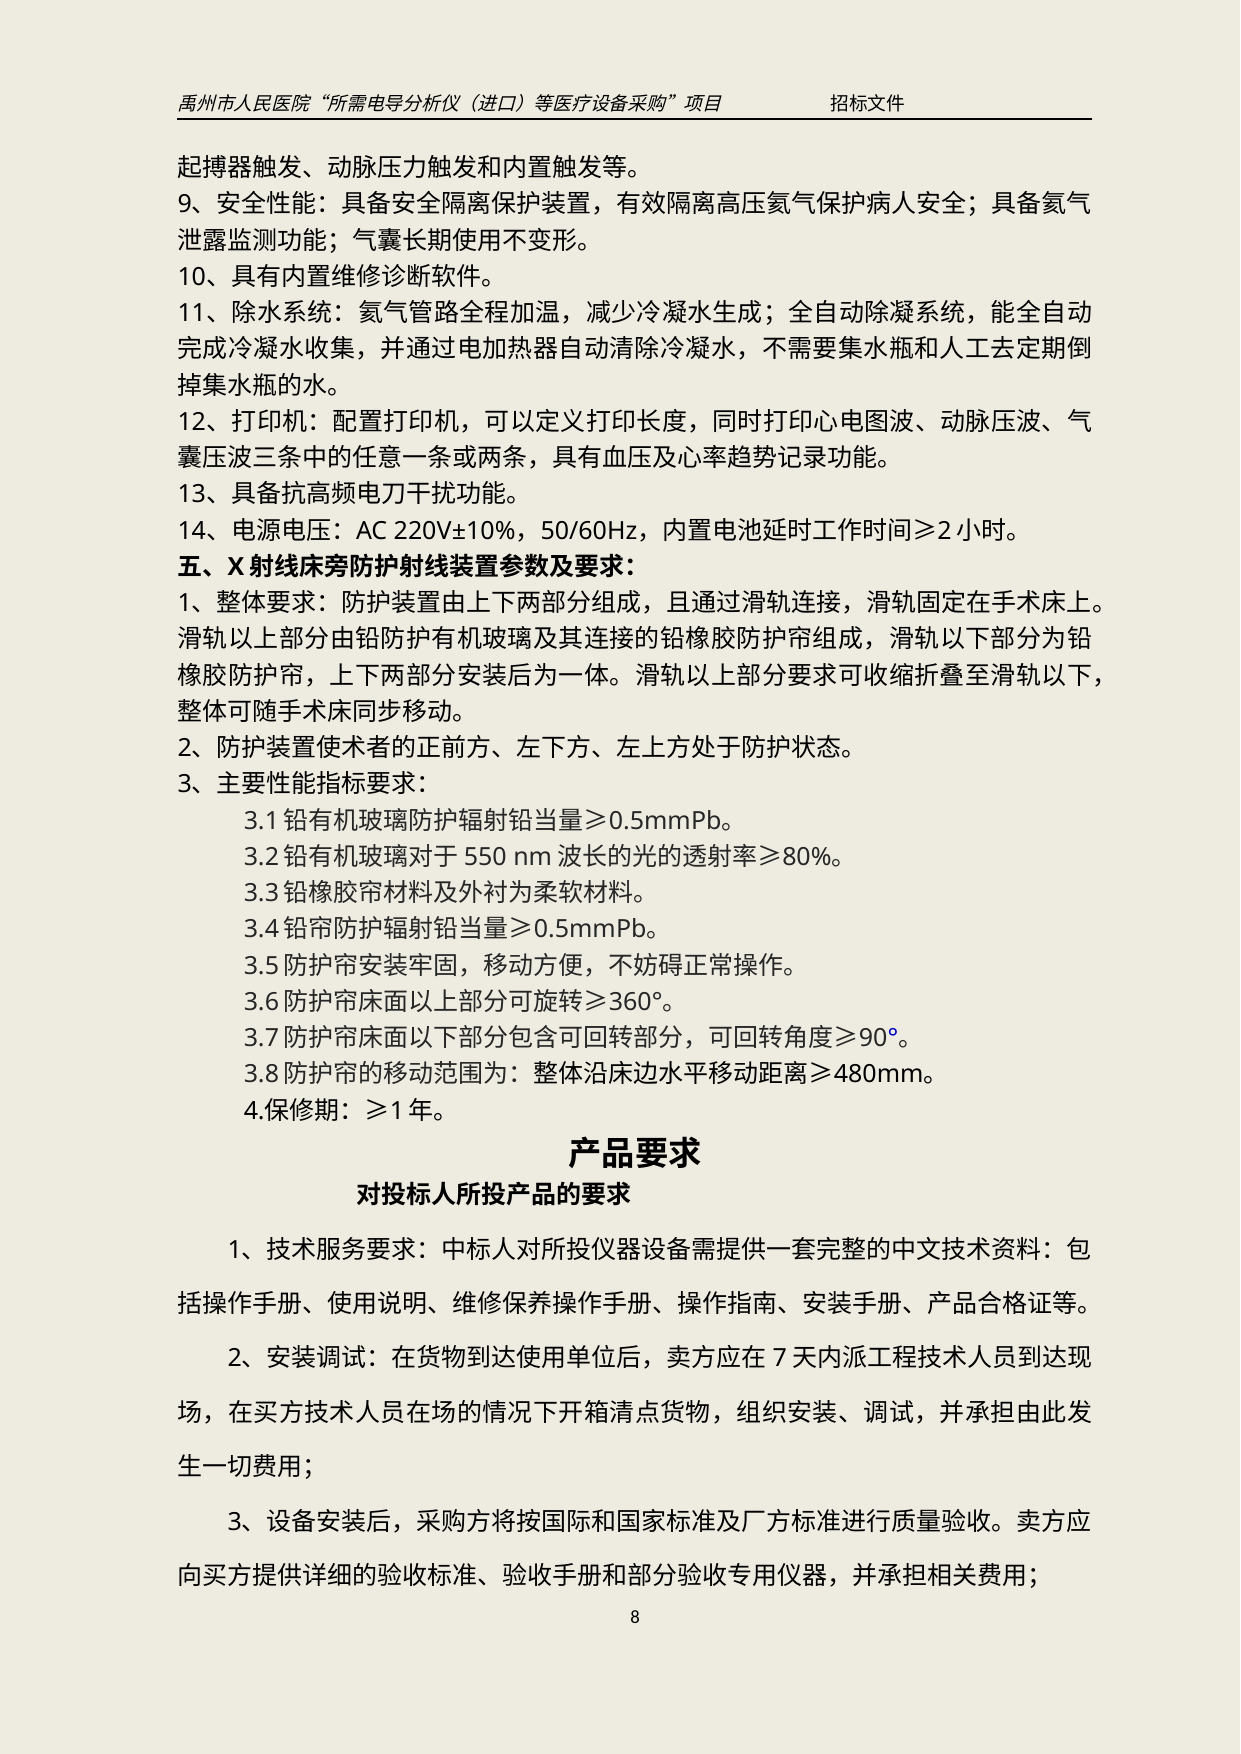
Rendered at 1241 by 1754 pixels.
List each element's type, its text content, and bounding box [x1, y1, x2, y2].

list 3.7防护帘床面以下部分包含可回转部分，可回转角度≥90°。 [243, 1018, 1092, 1054]
text 10、具有内置维修诊断软件。 [177, 256, 1092, 293]
list 3.1铅有机玻璃防护辐射铅当量≥0.5mmPb。 [243, 800, 1092, 836]
list 3.2铅有机玻璃对于550 nm波长的光的透射率≥80%。 [243, 836, 1092, 873]
list 3、主要性能指标要求： [177, 764, 1092, 800]
list 1、整体要求：防护装置由上下两部分组成，且通过滑轨连接，滑轨固定在手术床上。滑轨以上部分由铅防护有机玻璃及其连接的铅橡胶防护帘组成，滑轨以下部分为铅橡胶防护帘，上下两部分安装后为一体。滑轨以上部分要求可收缩折叠至滑轨以下，整体可随手术床同步移动。 [177, 583, 1092, 728]
text 对投标人所投产品的要求 [177, 1175, 1092, 1211]
text 起搏器触发、动脉压力触发和内置触发等。 [177, 148, 1092, 184]
list 4.保修期：≥1年。 [243, 1090, 1092, 1126]
list 2、防护装置使术者的正前方、左下方、左上方处于防护状态。 [177, 728, 1092, 764]
list 3.3铅橡胶帘材料及外衬为柔软材料。 [243, 873, 1092, 909]
list 3.4铅帘防护辐射铅当量≥0.5mmPb。 [243, 909, 1092, 945]
text 产品要求 [177, 1126, 1092, 1175]
text 14、电源电压：AC 220V±10%，50/60Hz，内置电池延时工作时间≥2小时。 [177, 510, 1092, 546]
text 1、技术服务要求：中标人对所投仪器设备需提供一套完整的中文技术资料：包括操作手册、使用说明、维修保养操作手册、操作指南、安装手册、产品合格证等。 [177, 1229, 1092, 1320]
text 11、除水系统：氦气管路全程加温，减少冷凝水生成；全自动除凝系统，能全自动完成冷凝水收集，并通过电加热器自动清除冷凝水，不需要集水瓶和人工去定期倒掉集水瓶的水。 [177, 293, 1092, 401]
text 9、安全性能：具备安全隔离保护装置，有效隔离高压氦气保护病人安全；具备氦气泄露监测功能；气囊长期使用不变形。 [177, 184, 1092, 256]
list 3.6防护帘床面以上部分可旋转≥360°。 [243, 981, 1092, 1018]
list 五、X射线床旁防护射线装置参数及要求： [177, 546, 1092, 583]
text 12、打印机：配置打印机，可以定义打印长度，同时打印心电图波、动脉压波、气囊压波三条中的任意一条或两条，具有血压及心率趋势记录功能。 [177, 401, 1092, 474]
text 2、安装调试：在货物到达使用单位后，卖方应在7天内派工程技术人员到达现场，在买方技术人员在场的情况下开箱清点货物，组织安装、调试，并承担由此发生一切费用； [177, 1338, 1092, 1483]
text 3、设备安装后，采购方将按国际和国家标准及厂方标准进行质量验收。卖方应向买方提供详细的验收标准、验收手册和部分验收专用仪器，并承担相关费用； [177, 1501, 1092, 1592]
list 3.8防护帘的移动范围为：整体沿床边水平移动距离≥480mm。 [243, 1054, 1092, 1090]
text 13、具备抗高频电刀干扰功能。 [177, 474, 1092, 510]
list 3.5防护帘安装牢固，移动方便，不妨碍正常操作。 [243, 945, 1092, 981]
